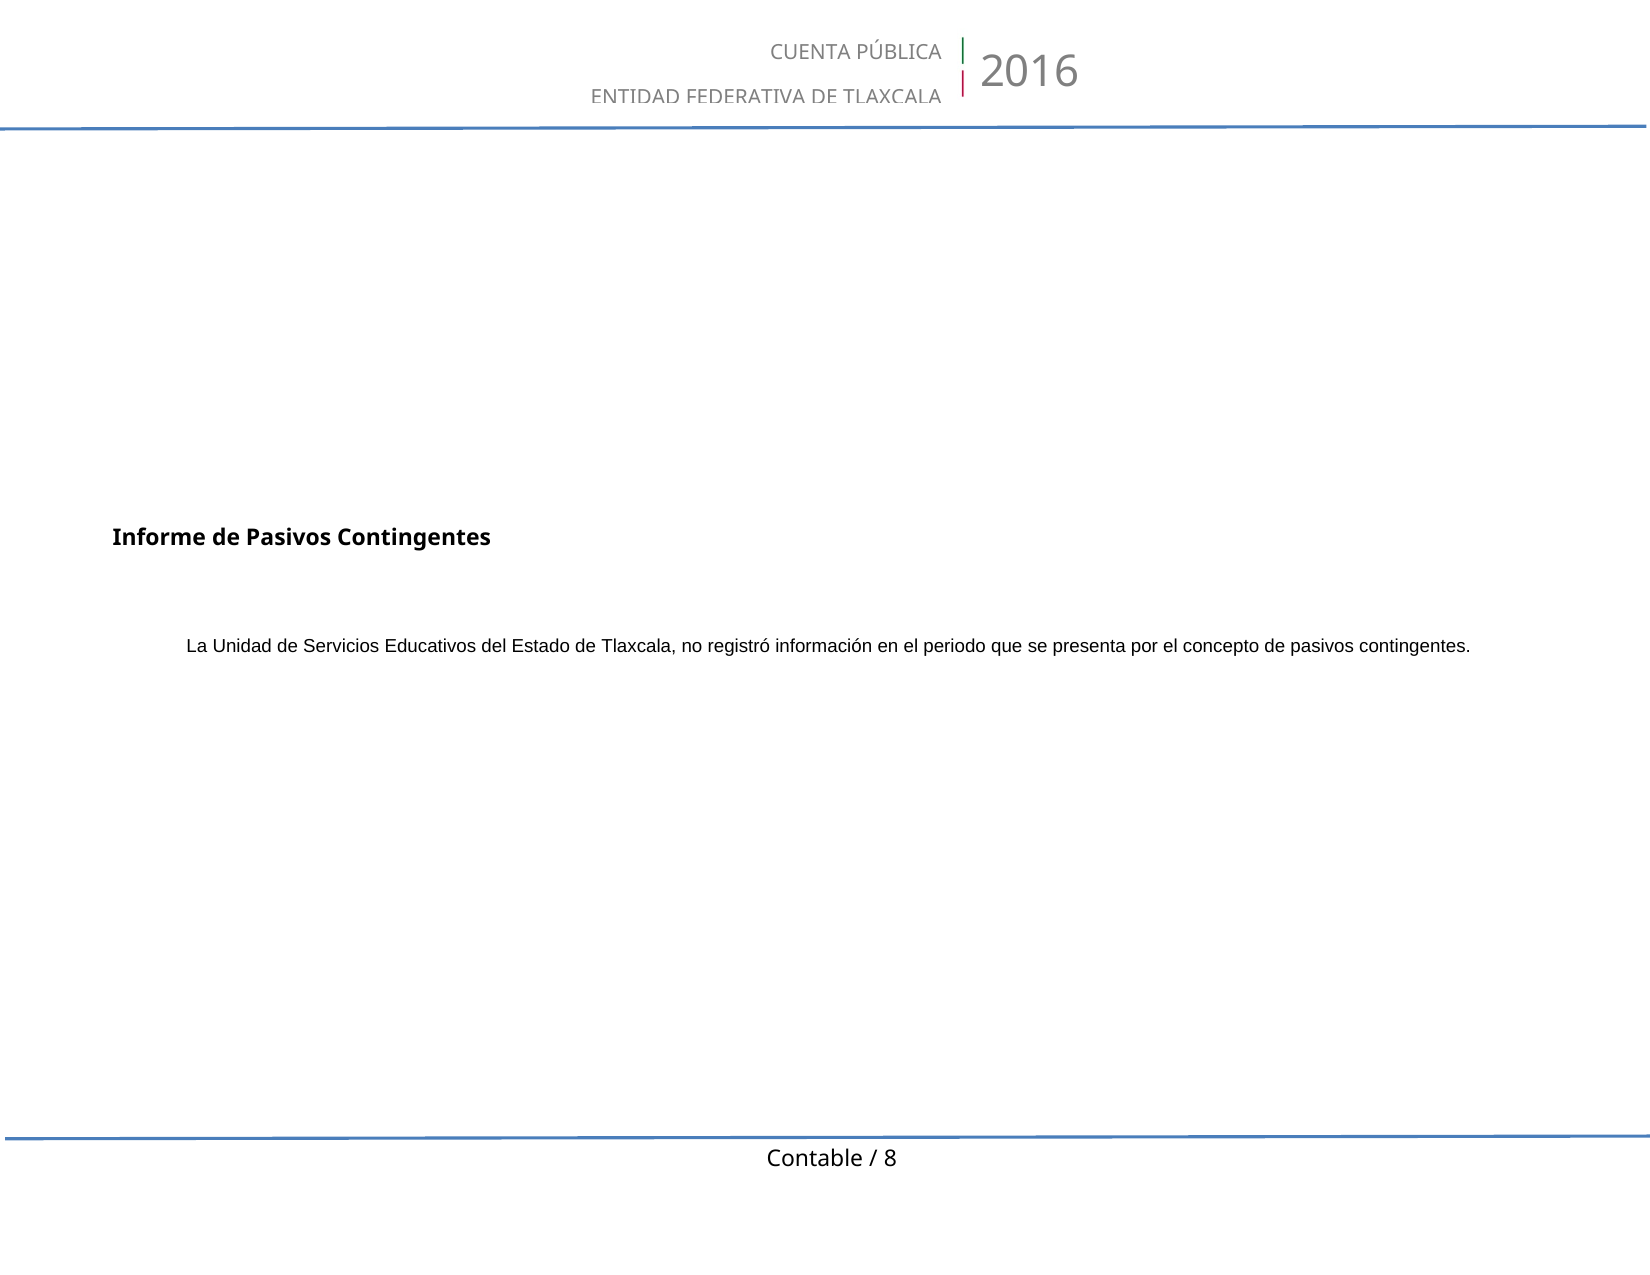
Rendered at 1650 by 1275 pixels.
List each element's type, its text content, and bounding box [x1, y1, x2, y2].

picture [956, 28, 974, 100]
text Informe de Pasivos Contingentes [112, 521, 1550, 552]
text La Unidad de Servicios Educativos del Estado de Tlaxcala, no registró información en el periodo que se presenta por el concepto de pasivos contingentes. [112, 635, 1550, 656]
